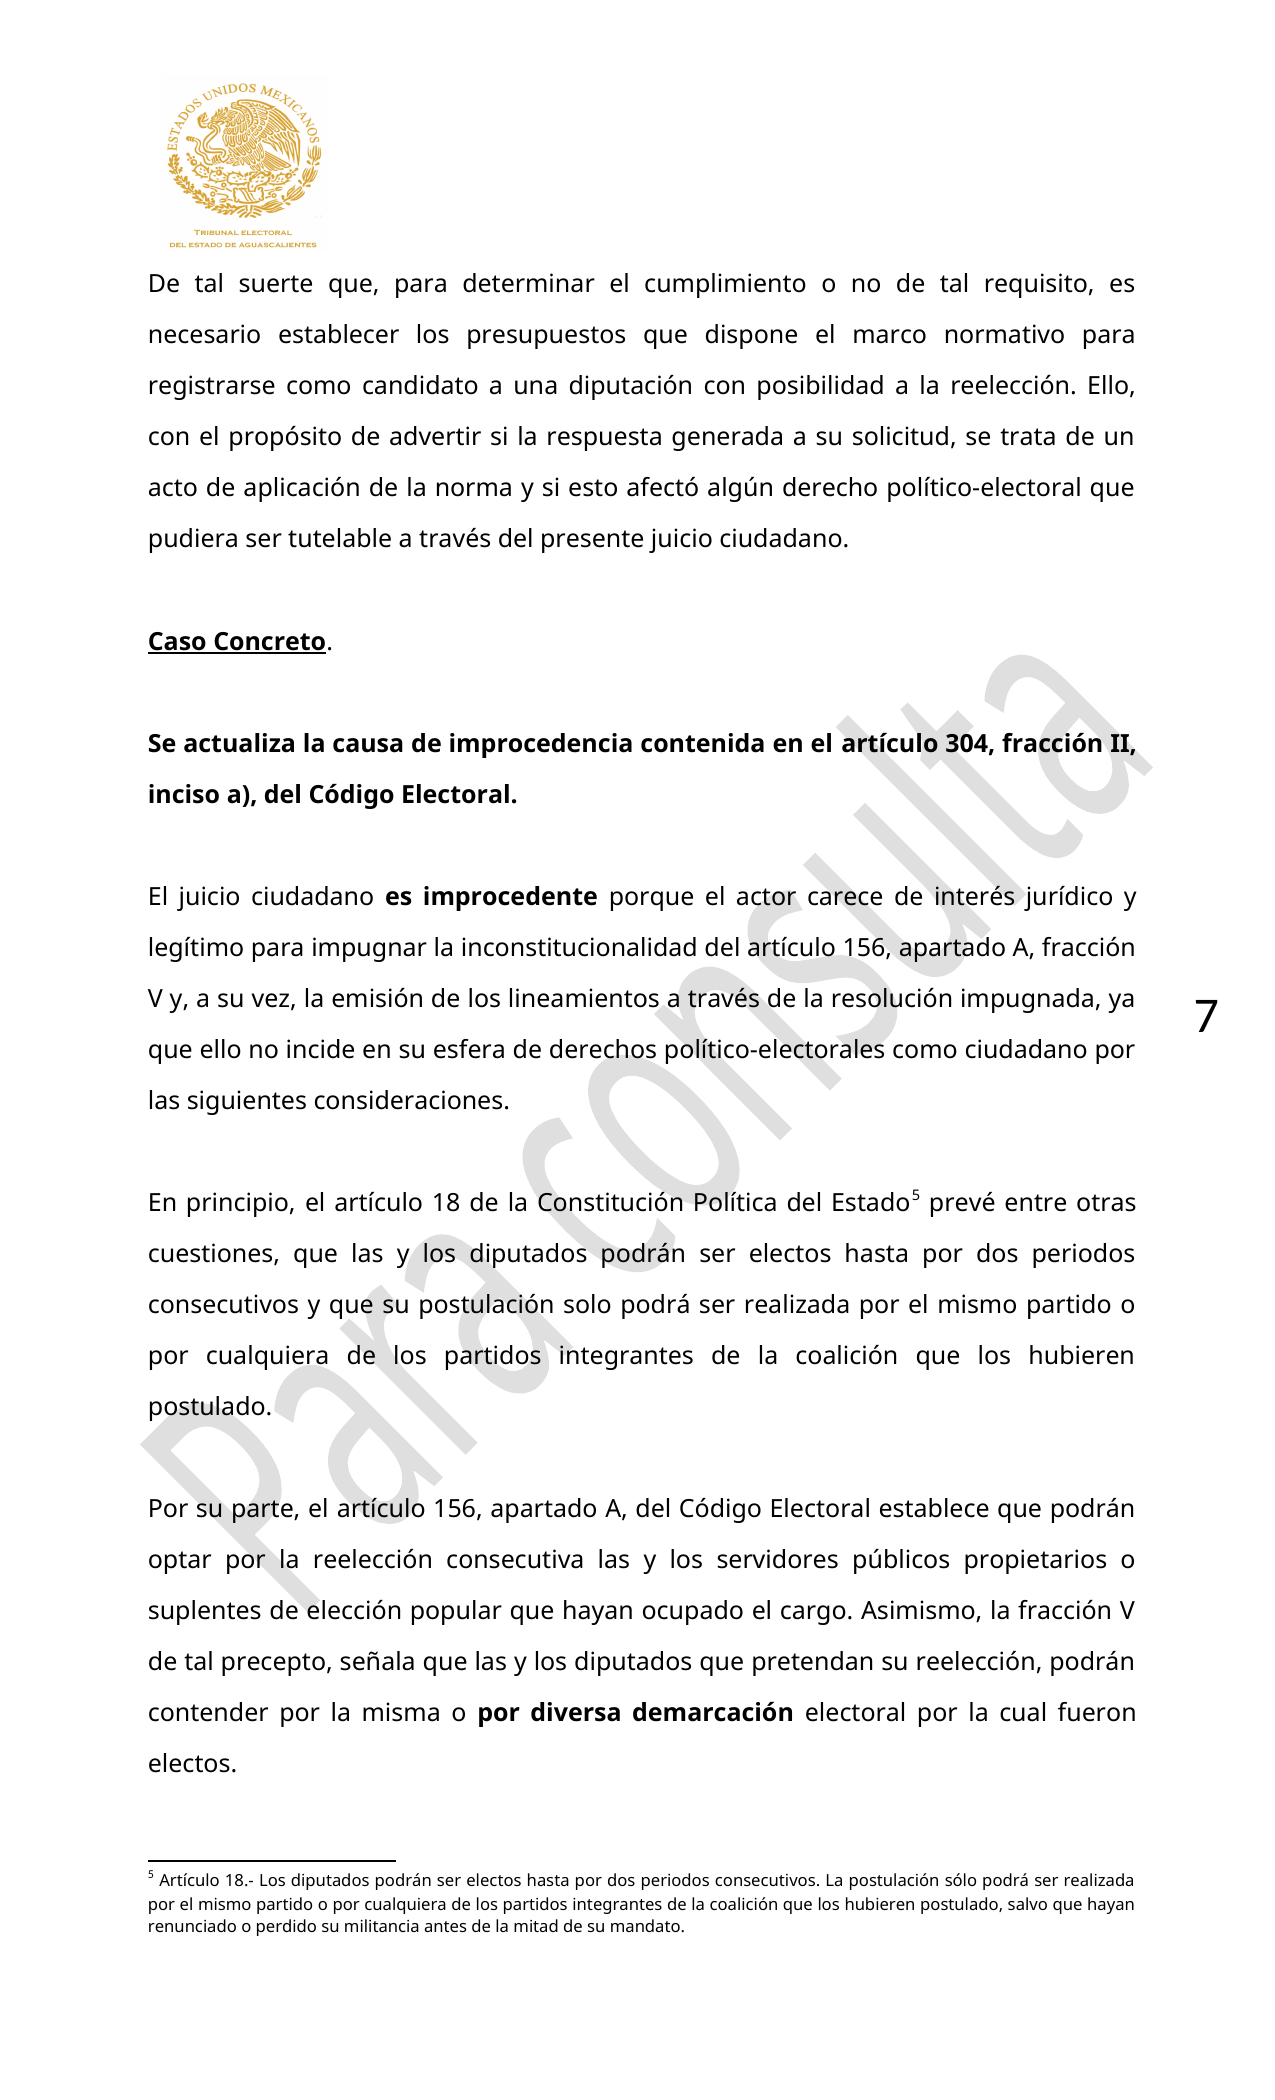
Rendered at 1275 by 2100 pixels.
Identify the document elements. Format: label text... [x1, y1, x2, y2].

text Por su parte, el artículo 156, apartado A, del Código Electoral establece que podrán optar por la reelección consecutiva las y los servidores públicos propietarios o suplentes de elección popular que hayan ocupado el cargo. Asimismo, la fracción V de tal precepto, señala que las y los diputados que pretendan su reelección, podrán contender por la misma o por diversa demarcación electoral por la cual fueron electos. [148, 1491, 1137, 1780]
picture [161, 75, 328, 251]
text Se actualiza la causa de improcedencia contenida en el artículo 304, fracción II, inciso a), del Código Electoral. [148, 725, 1137, 810]
text Caso Concreto. [148, 623, 1137, 657]
text De tal suerte que, para determinar el cumplimiento o no de tal requisito, es necesario establecer los presupuestos que dispone el marco normativo para registrarse como candidato a una diputación con posibilidad a la reelección. Ello, con el propósito de advertir si la respuesta generada a su solicitud, se trata de un acto de aplicación de la norma y si esto afectó algún derecho político-electoral que pudiera ser tutelable a través del presente juicio ciudadano. [148, 266, 1137, 555]
text El juicio ciudadano es improcedente porque el actor carece de interés jurídico y legítimo para impugnar la inconstitucionalidad del artículo 156, apartado A, fracción V y, a su vez, la emisión de los lineamientos a través de la resolución impugnada, ya que ello no incide en su esfera de derechos político-electorales como ciudadano por las siguientes consideraciones. [148, 878, 1137, 1117]
text En principio, el artículo 18 de la Constitución Política del Estado prevé entre otras cuestiones, que las y los diputados podrán ser electos hasta por dos periodos consecutivos y que su postulación solo podrá ser realizada por el mismo partido o por cualquiera de los partidos integrantes de la coalición que los hubieren postulado. [148, 1184, 1137, 1423]
